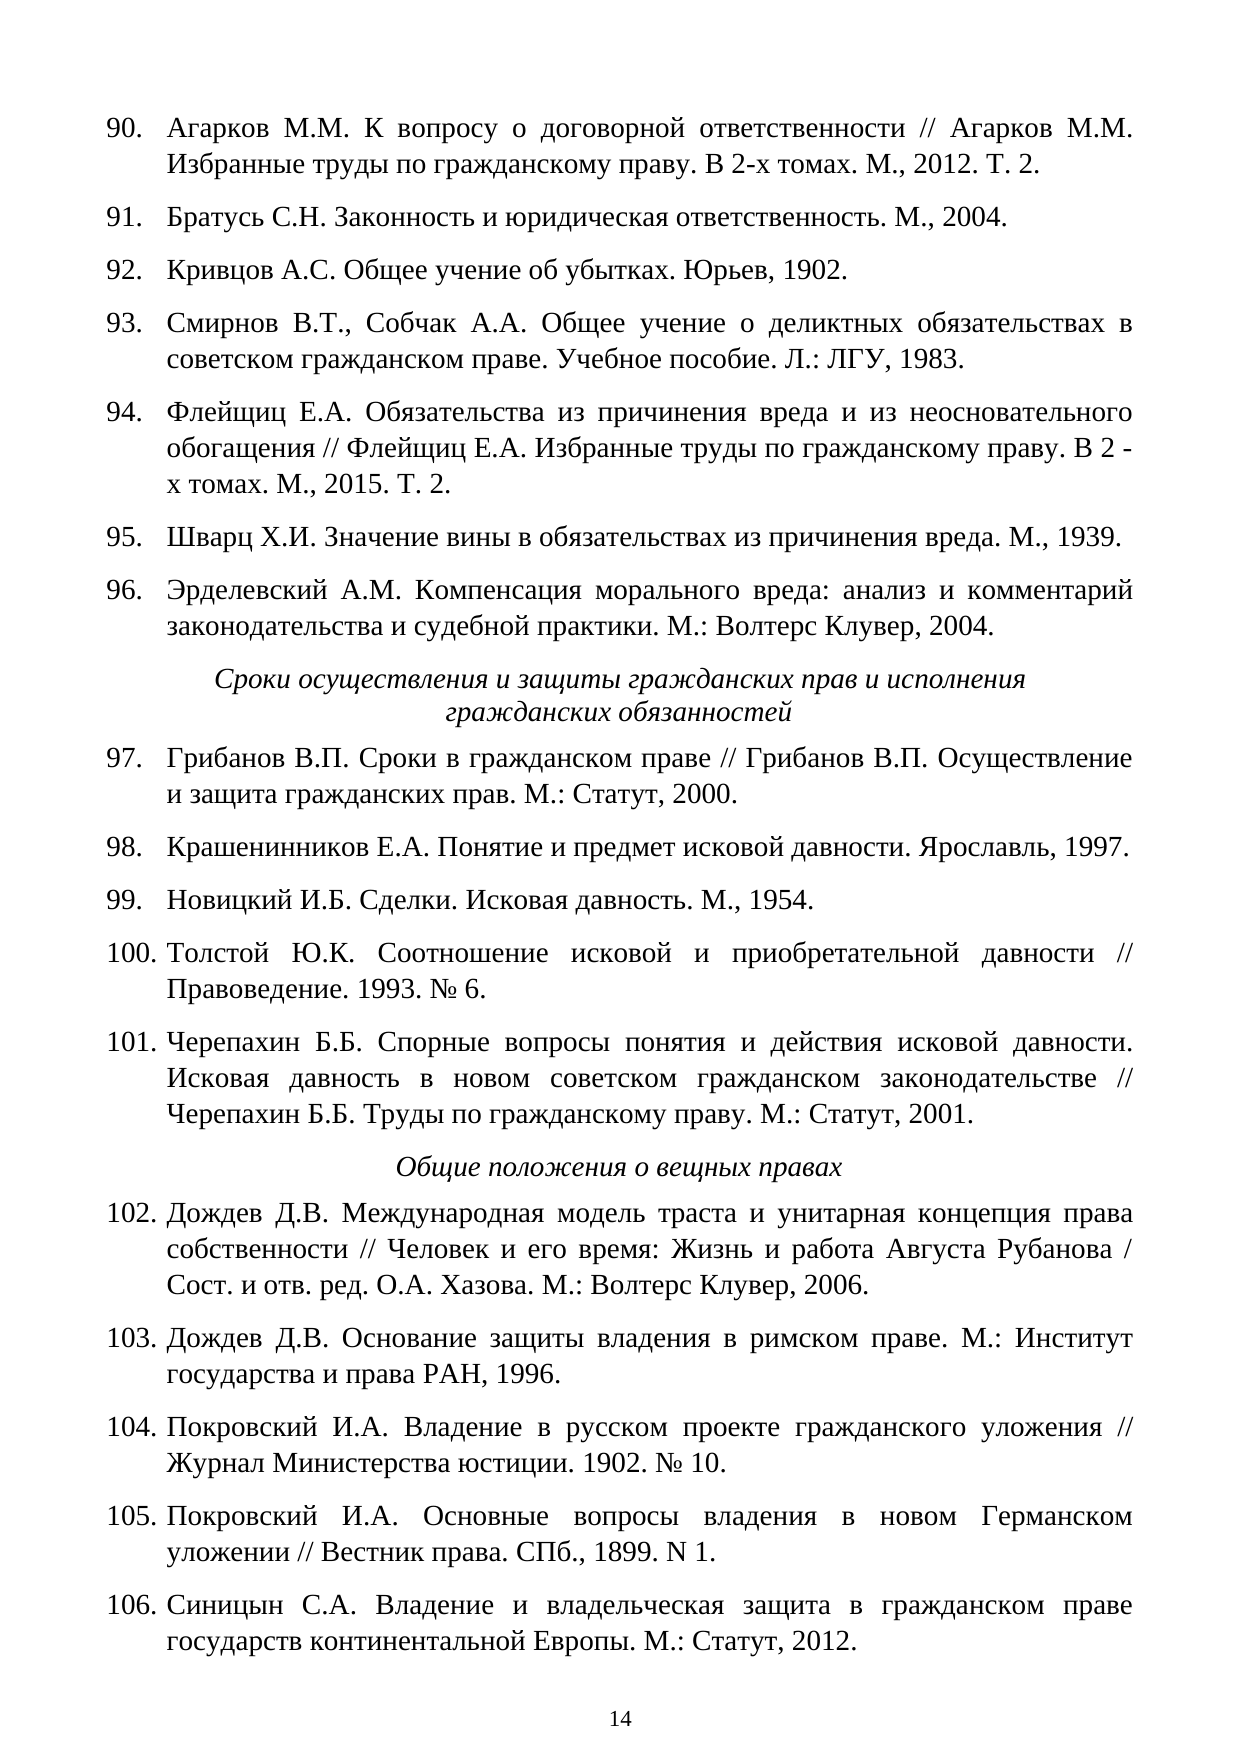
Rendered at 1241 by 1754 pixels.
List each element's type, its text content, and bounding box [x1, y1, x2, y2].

list Грибанов В.П. Сроки в гражданском праве // Грибанов В.П. Осуществление и защита гражданских прав. М.: Статут, 2000. [106, 740, 1134, 810]
list Агарков М.М. К вопросу о договорной ответственности // Агарков М.М. Избранные труды по гражданскому праву. В 2-х томах. М., 2012. Т. 2. [106, 110, 1134, 180]
list Черепахин Б.Б. Спорные вопросы понятия и действия исковой давности. Исковая давность в новом советском гражданском законодательстве // Черепахин Б.Б. Труды по гражданскому праву. М.: Статут, 2001. [106, 1024, 1134, 1130]
list Шварц Х.И. Значение вины в обязательствах из причинения вреда. М., 1939. [106, 519, 1134, 553]
list Смирнов В.Т., Собчак А.А. Общее учение о деликтных обязательствах в советском гражданском праве. Учебное пособие. Л.: ЛГУ, 1983. [106, 305, 1134, 375]
text Общие положения о вещных правах [106, 1149, 1134, 1183]
list Синицын С.А. Владение и владельческая защита в гражданском праве государств континентальной Европы. М.: Статут, 2012. [106, 1587, 1134, 1657]
list Дождев Д.В. Основание защиты владения в римском праве. М.: Институт государства и права РАН, 1996. [106, 1320, 1134, 1390]
list Покровский И.А. Владение в русском проекте гражданского уложения // Журнал Министерства юстиции. 1902. № 10. [106, 1409, 1134, 1479]
list Кривцов А.С. Общее учение об убытках. Юрьев, 1902. [106, 252, 1134, 286]
list Братусь С.Н. Законность и юридическая ответственность. М., 2004. [106, 199, 1134, 233]
list Покровский И.А. Основные вопросы владения в новом Германском уложении // Вестник права. СПб., 1899. N 1. [106, 1498, 1134, 1568]
list Флейщиц Е.А. Обязательства из причинения вреда и из неосновательного обогащения // Флейщиц Е.А. Избранные труды по гражданскому праву. В 2 - х томах. М., 2015. Т. 2. [106, 394, 1134, 500]
text гражданских обязанностей [106, 694, 1134, 728]
list Толстой Ю.К. Соотношение исковой и приобретательной давности // Правоведение. 1993. № 6. [106, 935, 1134, 1005]
text Сроки осуществления и защиты гражданских прав и исполнения [106, 661, 1134, 694]
list Эрделевский А.М. Компенсация морального вреда: анализ и комментарий законодательства и судебной практики. М.: Волтерс Клувер, 2004. [106, 572, 1134, 642]
list Крашенинников Е.А. Понятие и предмет исковой давности. Ярославль, 1997. [106, 829, 1134, 863]
list Дождев Д.В. Международная модель траста и унитарная концепция права собственности // Человек и его время: Жизнь и работа Августа Рубанова / Сост. и отв. ред. О.А. Хазова. М.: Волтерс Клувер, 2006. [106, 1195, 1134, 1301]
list Новицкий И.Б. Сделки. Исковая давность. М., 1954. [106, 882, 1134, 916]
